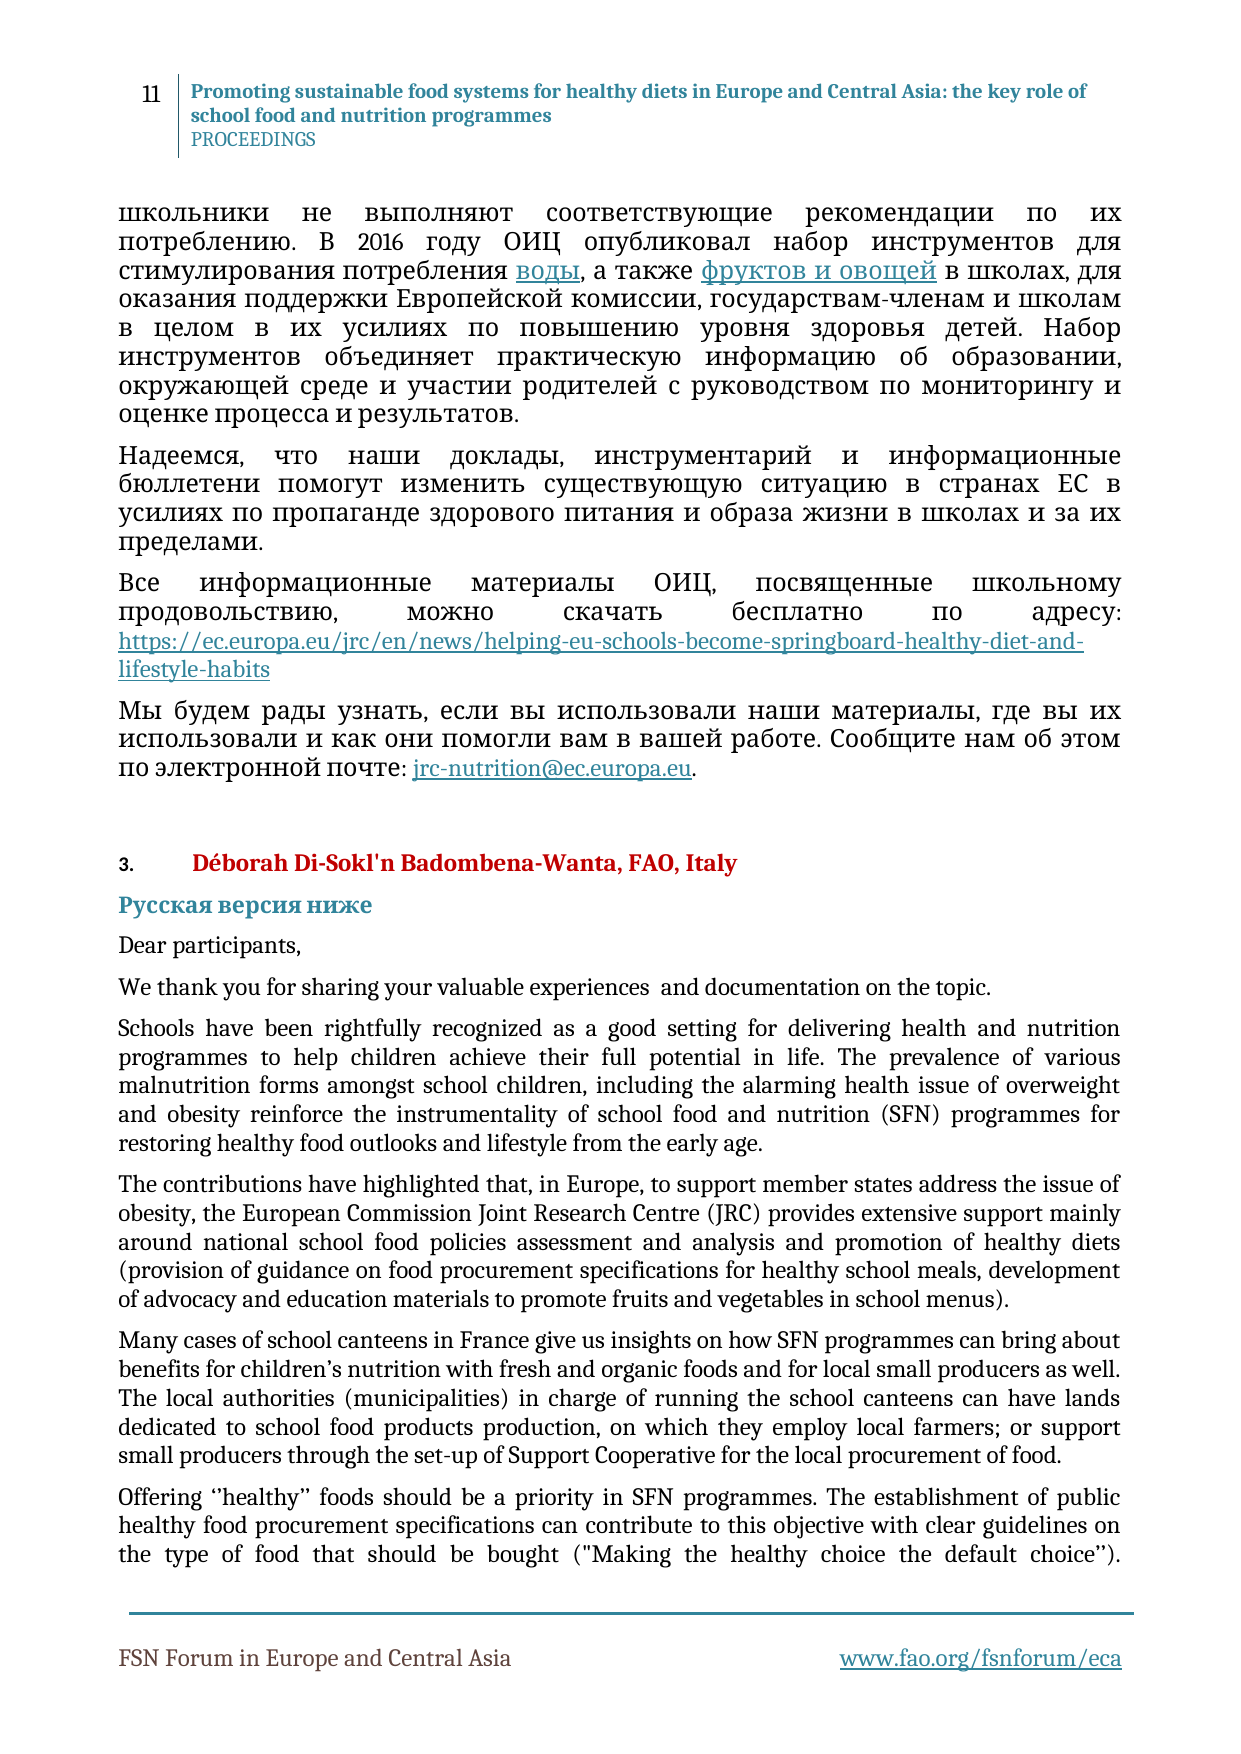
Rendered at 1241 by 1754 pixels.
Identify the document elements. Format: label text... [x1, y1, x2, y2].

text Schools have been rightfully recognized as a good setting for delivering health and nutrition programmes to help children achieve their full potential in life. The prevalence of various malnutrition forms amongst school children, including the alarming health issue of overweight and obesity reinforce the instrumentality of school food and nutrition (SFN) programmes for restoring healthy food outlooks and lifestyle from the early age. [118, 1014, 1122, 1158]
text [118, 1483, 1122, 1569]
text Надеемся, что наши доклады, инструментарий и информационные бюллетени помогут изменить существующую ситуацию в странах ЕС в усилиях по пропаганде здорового питания и образа жизни в школах и за их пределами. [118, 442, 1122, 557]
text Русская версия ниже [118, 893, 1122, 919]
text Мы будем рады узнать, если вы использовали наши материалы, где вы их использовали и как они помогли вам в вашей работе. Сообщите нам об этом по электронной почте: jrc-nutrition@ec.europa.eu. [118, 697, 1122, 783]
text Many cases of school canteens in France give us insights on how SFN programmes can bring about benefits for children’s nutrition with fresh and organic foods and for local small producers as well. The local authorities (municipalities) in charge of running the school canteens can have lands dedicated to school food products production, on which they employ local farmers; or support small producers through the set-up of Support Cooperative for the local procurement of food. [118, 1326, 1122, 1470]
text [118, 199, 1122, 429]
text Все информационные материалы ОИЦ, посвященные школьному продовольствию, можно скачать бесплатно по адресу: https://ec.europa.eu/jrc/en/news/helping-eu-schools-become-springboard-healthy-diet-and-lifestyle-habits [118, 569, 1122, 684]
text We thank you for sharing your valuable experiences and documentation on the topic. [118, 973, 1122, 1001]
text The contributions have highlighted that, in Europe, to support member states address the issue of obesity, the European Commission Joint Research Centre (JRC) provides extensive support mainly around national school food policies assessment and analysis and promotion of healthy diets (provision of guidance on food procurement specifications for healthy school meals, development of advocacy and education materials to promote fruits and vegetables in school menus). [118, 1170, 1122, 1314]
text Dear participants, [118, 931, 1122, 960]
subtitle Déborah Di-Sokl'n Badombena-Wanta, FAO, Italy [118, 849, 1122, 878]
